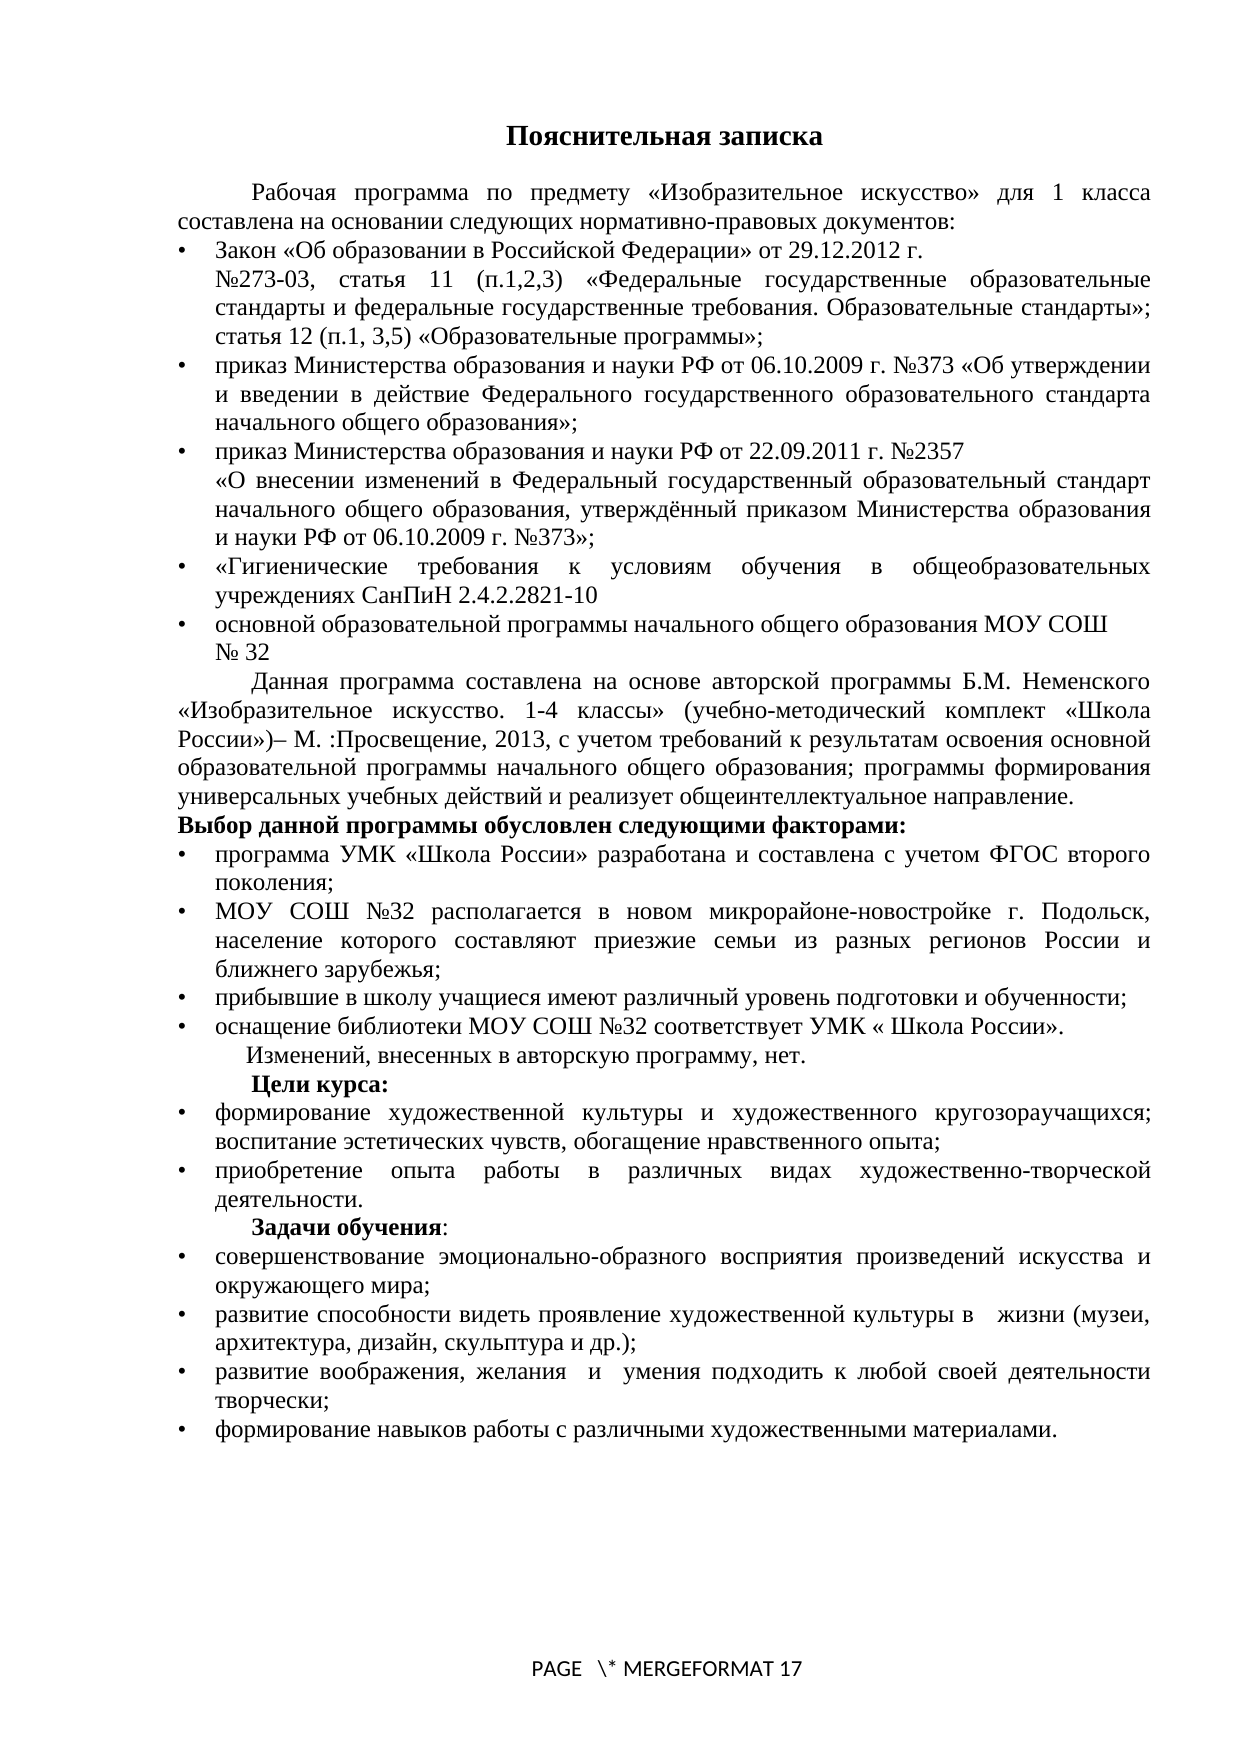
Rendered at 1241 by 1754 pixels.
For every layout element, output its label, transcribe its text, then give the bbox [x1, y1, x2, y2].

list «Гигиенические требования к условиям обучения в общеобразовательных учреждениях СанПиН 2.4.2.2821-10 [177, 551, 1152, 609]
list оснащение библиотеки МОУ СОШ №32 соответствует УМК « Школа России». [177, 1011, 1152, 1040]
list развитие воображения, желания и умения подходить к любой своей деятельности творчески; [177, 1356, 1152, 1414]
list основной образовательной программы начального общего образования МОУ СОШ [177, 609, 1152, 637]
list приказ Министерства образования и науки РФ от 22.09.2011 г. №2357 [177, 436, 1152, 465]
list «О внесении изменений в Федеральный государственный образовательный стандарт начального общего образования, утверждённый приказом Министерства образования и науки РФ от 06.10.2009 г. №373»; [215, 465, 1152, 551]
list формирование навыков работы с различными художественными материалами. [177, 1414, 1152, 1442]
list совершенствование эмоционально-образного восприятия произведений искусства и окружающего мира; [177, 1241, 1152, 1299]
text Задачи обучения: [177, 1212, 1152, 1241]
list программа УМК «Школа России» разработана и составлена с учетом ФГОС второго поколения; [177, 839, 1152, 896]
list приобретение опыта работы в различных видах художественно-творческой деятельности. [177, 1155, 1152, 1212]
list Изменений, внесенных в авторскую программу, нет. [214, 1040, 1152, 1069]
list Закон «Об образовании в Российской Федерации» от 29.12.2012 г. [177, 235, 1152, 264]
list №273-03, статья 11 (п.1,2,3) «Федеральные государственные образовательные стандарты и федеральные государственные требования. Образовательные стандарты»; статья 12 (п.1, 3,5) «Образовательные программы»; [215, 264, 1152, 350]
list приказ Министерства образования и науки РФ от 06.10.2009 г. №373 «Об утверждении и введении в действие Федерального государственного образовательного стандарта начального общего образования»; [177, 350, 1152, 436]
list формирование художественной культуры и художественного кругозораучащихся; воспитание эстетических чувств, обогащение нравственного опыта; [177, 1097, 1152, 1155]
text Пояснительная записка [177, 118, 1152, 152]
list МОУ СОШ №32 располагается в новом микрорайоне-новостройке г. Подольск, население которого составляют приезжие семьи из разных регионов России и ближнего зарубежья; [177, 896, 1152, 982]
text Данная программа составлена на основе авторской программы Б.М. Неменского «Изобразительное искусство. 1-4 классы» (учебно-методический комплект «Школа России»)– М. :Просвещение, 2013, с учетом требований к результатам освоения основной образовательной программы начального общего образования; программы формирования универсальных учебных действий и реализует общеинтеллектуальное направление. [177, 666, 1152, 810]
text Рабочая программа по предмету «Изобразительное искусство» для 1 класса составлена на основании следующих нормативно-правовых документов: [177, 177, 1152, 235]
text Выбор данной программы обусловлен следующими факторами: [177, 810, 1152, 839]
text Цели курса: [177, 1069, 1152, 1097]
list развитие способности видеть проявление художественной культуры в жизни (музеи, архитектура, дизайн, скульптура и др.); [177, 1299, 1152, 1356]
list прибывшие в школу учащиеся имеют различный уровень подготовки и обученности; [177, 982, 1152, 1011]
list № 32 [215, 637, 1152, 666]
